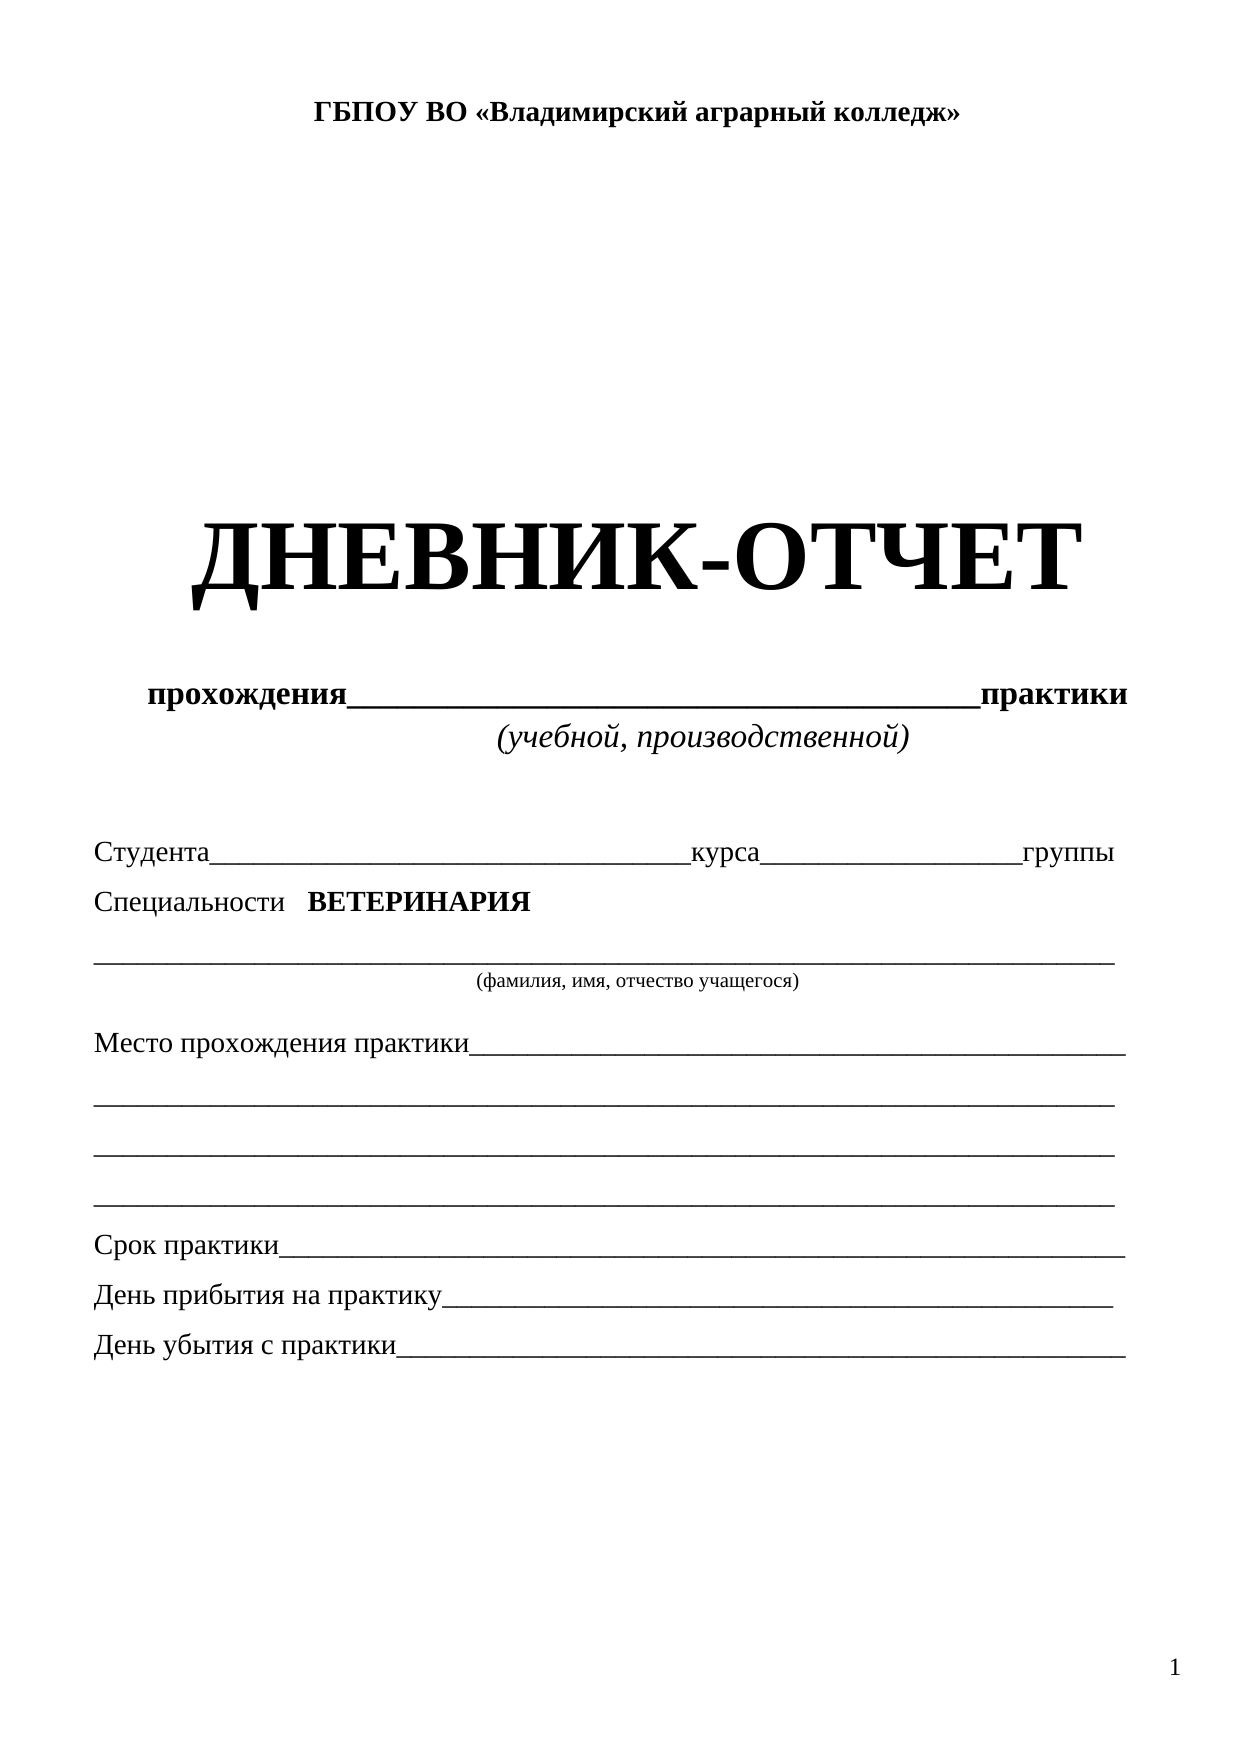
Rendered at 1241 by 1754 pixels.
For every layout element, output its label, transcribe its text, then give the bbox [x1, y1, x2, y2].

text ______________________________________________________________________ [94, 1126, 1181, 1160]
text День убытия с практики__________________________________________________ [94, 1327, 1181, 1361]
text Место прохождения практики_____________________________________________ [94, 1026, 1181, 1059]
text ______________________________________________________________________ [94, 934, 1181, 968]
text (учебной, производственной) [256, 716, 1181, 754]
text (фамилия, имя, отчество учащегося) [94, 968, 1181, 992]
text День прибытия на практику______________________________________________ [94, 1277, 1181, 1311]
text ГБПОУ ВО «Владимирский аграрный колледж» [94, 94, 1181, 127]
text ______________________________________________________________________ [94, 1176, 1181, 1210]
text ______________________________________________________________________ [94, 1076, 1181, 1109]
text Срок практики__________________________________________________________ [94, 1227, 1181, 1260]
text Специальности ВЕТЕРИНАРИЯ [94, 884, 1181, 918]
text прохождения______________________________________практики [94, 673, 1181, 711]
text Студента_________________________________курса__________________группы [94, 834, 1181, 867]
text ДНЕВНИК-ОТЧЕТ [94, 496, 1181, 611]
